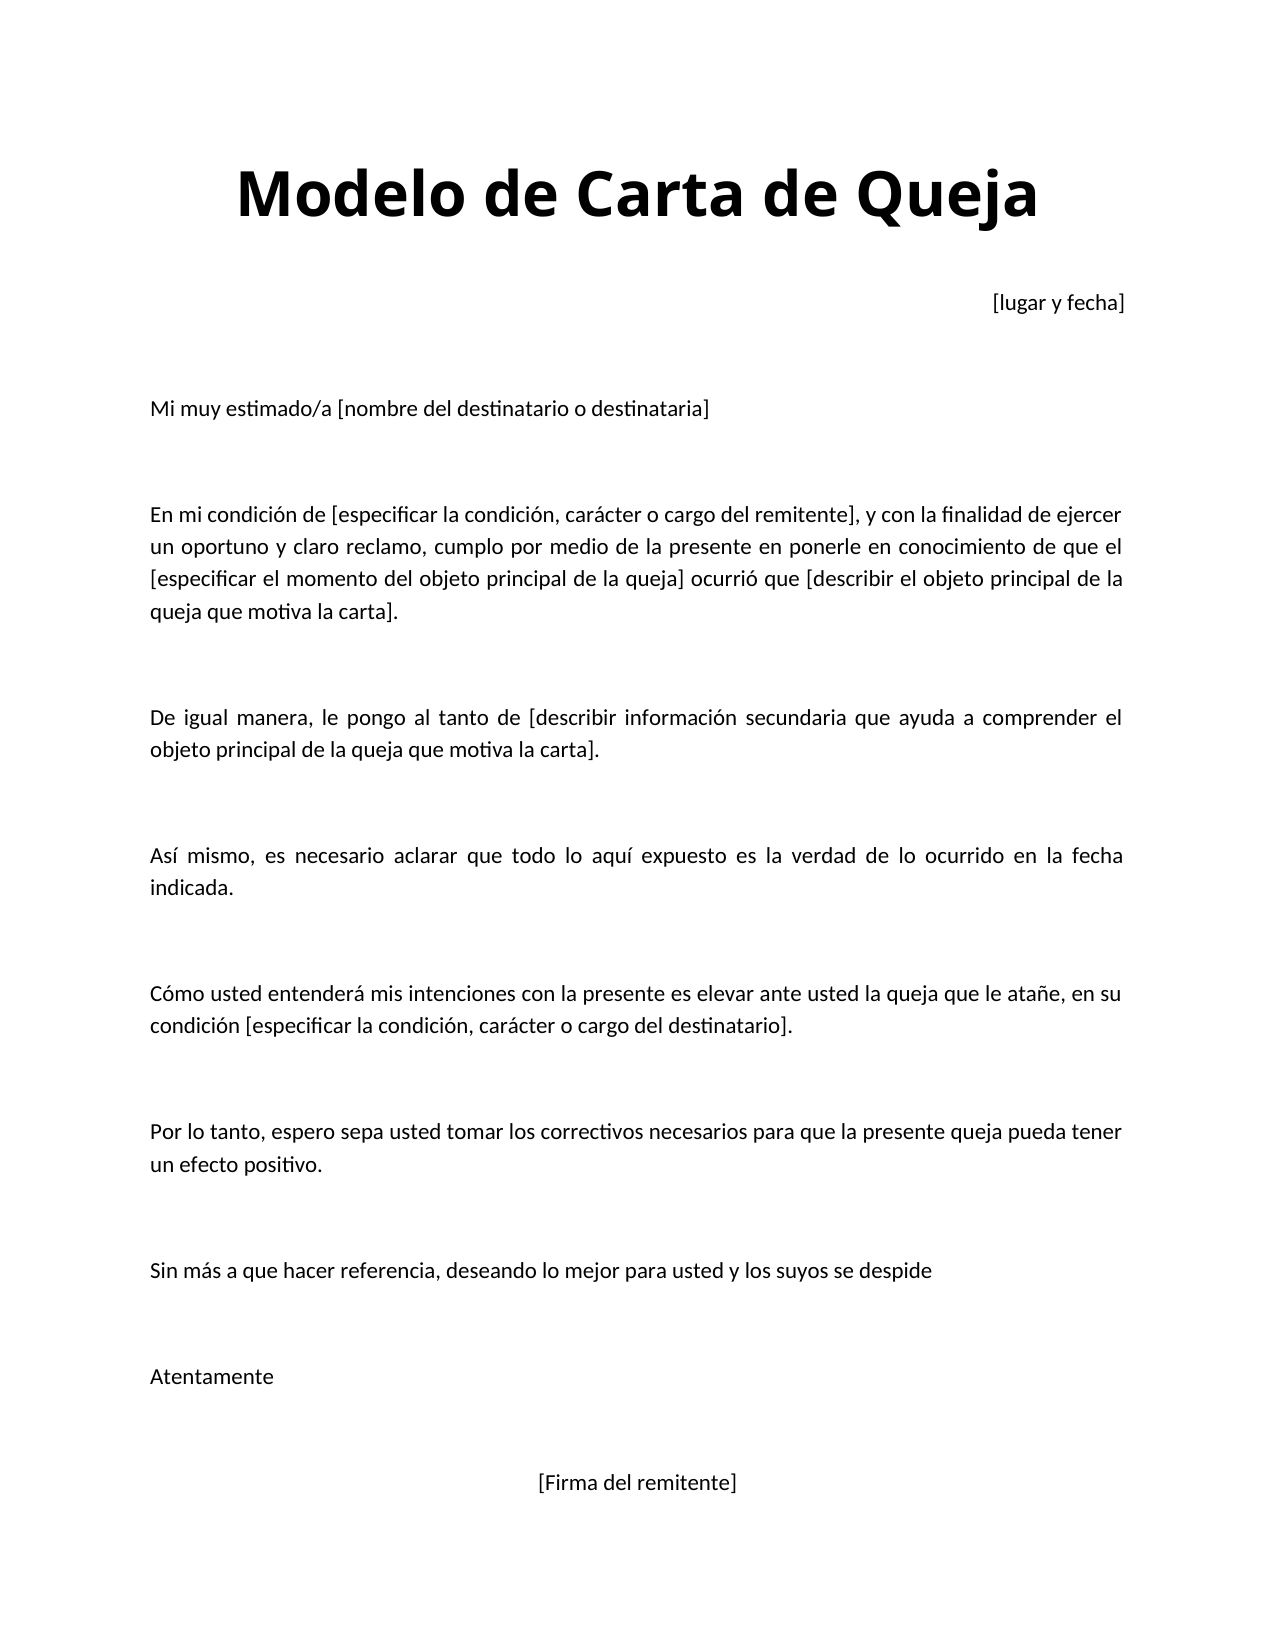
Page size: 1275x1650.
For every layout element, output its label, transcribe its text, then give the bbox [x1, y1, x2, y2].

text [Firma del remitente] [150, 1468, 1125, 1496]
text Por lo tanto, espero sepa usted tomar los correctivos necesarios para que la presente queja pueda tener un efecto positivo. [150, 1117, 1125, 1178]
text Modelo de Carta de Queja [150, 150, 1125, 235]
text Atentamente [150, 1362, 1125, 1390]
text Sin más a que hacer referencia, deseando lo mejor para usted y los suyos se despide [150, 1256, 1125, 1284]
text [lugar y fecha] [150, 288, 1125, 316]
text Cómo usted entenderá mis intenciones con la presente es elevar ante usted la queja que le atañe, en su condición [especificar la condición, carácter o cargo del destinatario]. [150, 979, 1125, 1039]
text Mi muy estimado/a [nombre del destinatario o destinataria] [150, 394, 1125, 422]
text En mi condición de [especificar la condición, carácter o cargo del remitente], y con la finalidad de ejercer un oportuno y claro reclamo, cumplo por medio de la presente en ponerle en conocimiento de que el [especificar el momento del objeto principal de la queja] ocurrió que [describir el objeto principal de la queja que motiva la carta]. [150, 500, 1125, 625]
text Así mismo, es necesario aclarar que todo lo aquí expuesto es la verdad de lo ocurrido en la fecha indicada. [150, 841, 1125, 901]
text De igual manera, le pongo al tanto de [describir información secundaria que ayuda a comprender el objeto principal de la queja que motiva la carta]. [150, 703, 1125, 763]
